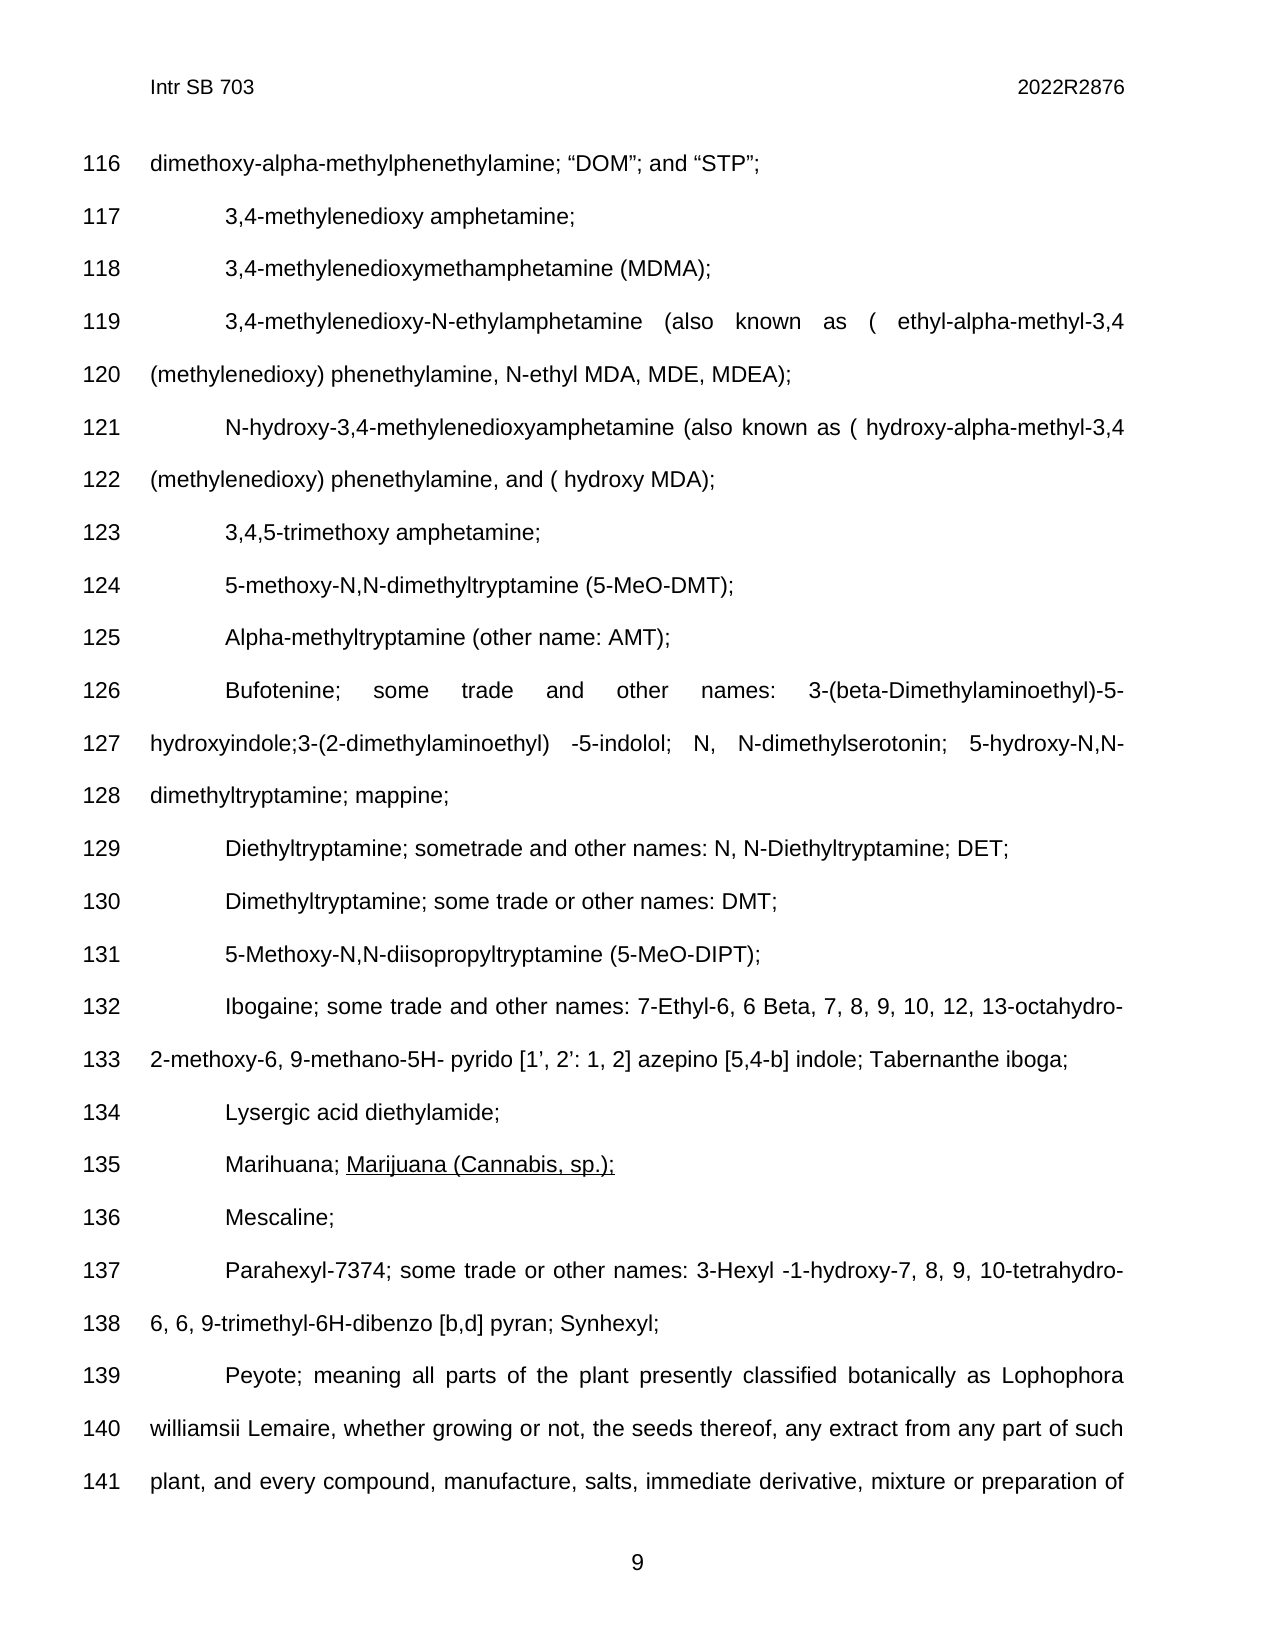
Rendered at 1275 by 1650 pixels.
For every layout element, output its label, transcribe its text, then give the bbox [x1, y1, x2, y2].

text Mescaline; [150, 1204, 1125, 1231]
text Diethyltryptamine; sometrade and other names: N, N-Diethyltryptamine; DET; [150, 835, 1125, 862]
text 5-methoxy-N,N-dimethyltryptamine (5-MeO-DMT); [150, 572, 1125, 598]
text Marihuana; Marijuana (Cannabis, sp.); [150, 1151, 1125, 1178]
text Bufotenine; some trade and other names: 3-(beta-Dimethylaminoethyl)-5-hydroxyindole;3-(2-dimethylaminoethyl) -5-indolol; N, N-dimethylserotonin; 5-hydroxy-N,N- dimethyltryptamine; mappine; [150, 677, 1125, 809]
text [150, 1362, 1125, 1494]
text Dimethyltryptamine; some trade or other names: DMT; [150, 888, 1125, 914]
text 3,4-methylenedioxy-N-ethylamphetamine (also known as ( ethyl-alpha-methyl-3,4 (methylenedioxy) phenethylamine, N-ethyl MDA, MDE, MDEA); [150, 308, 1125, 387]
text Ibogaine; some trade and other names: 7-Ethyl-6, 6 Beta, 7, 8, 9, 10, 12, 13-octahydro-2-methoxy-6, 9-methano-5H- pyrido [1’, 2’: 1, 2] azepino [5,4-b] indole; Tabernanthe iboga; [150, 993, 1125, 1072]
text Lysergic acid diethylamide; [150, 1099, 1125, 1125]
text 3,4-methylenedioxy amphetamine; [150, 203, 1125, 229]
text 3,4,5-trimethoxy amphetamine; [150, 519, 1125, 545]
text 3,4-methylenedioxymethamphetamine (MDMA); [150, 255, 1125, 282]
text 5-Methoxy-N,N-diisopropyltryptamine (5-MeO-DIPT); [150, 941, 1125, 967]
text N-hydroxy-3,4-methylenedioxyamphetamine (also known as ( hydroxy-alpha-methyl-3,4 (methylenedioxy) phenethylamine, and ( hydroxy MDA); [150, 413, 1125, 493]
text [150, 150, 1125, 176]
text Alpha-methyltryptamine (other name: AMT); [150, 624, 1125, 651]
text Parahexyl-7374; some trade or other names: 3-Hexyl -1-hydroxy-7, 8, 9, 10-tetrahydro-6, 6, 9-trimethyl-6H-dibenzo [b,d] pyran; Synhexyl; [150, 1257, 1125, 1336]
